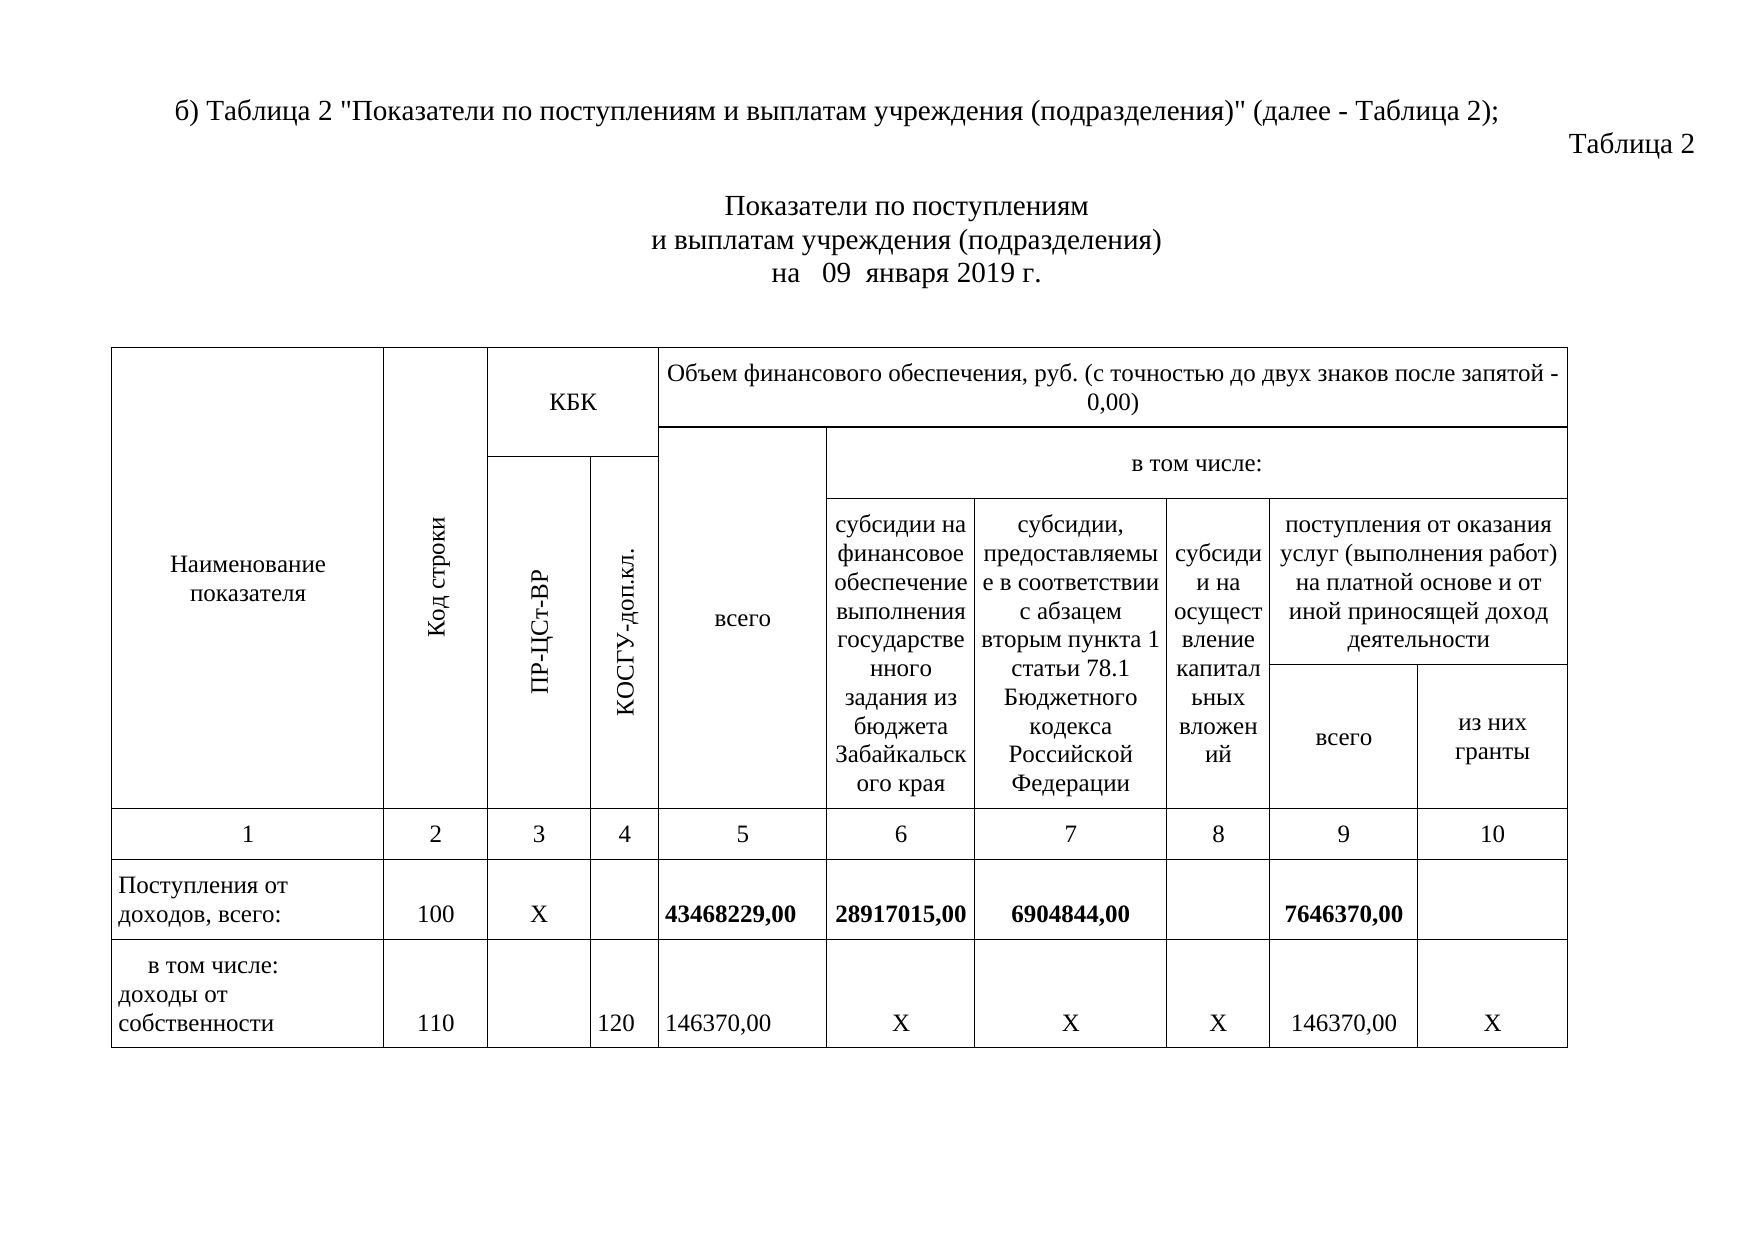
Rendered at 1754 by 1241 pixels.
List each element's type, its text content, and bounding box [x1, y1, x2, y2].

table_cell поступления от оказания услуг (выполнения работ) на платной основе и от иной приносящей доход деятельности [1270, 499, 1567, 664]
table_cell 10 [1418, 809, 1567, 859]
table_cell 146370,00 [1270, 940, 1417, 1047]
table_cell всего [1270, 665, 1417, 808]
table_cell 28917015,00 [827, 860, 974, 938]
table_cell 110 [384, 940, 487, 1047]
table_cell 8 [1167, 809, 1269, 859]
table_cell 9 [1270, 809, 1417, 859]
table_cell субсидии на финансовое обеспечение выполнения государственного задания из бюджета Забайкальского края [827, 499, 974, 808]
table_cell субсидии, предоставляемые в соответствии с абзацем вторым пункта 1 статьи 78.1 Бюджетного кодекса Российской Федерации [975, 499, 1166, 808]
table_header Наименование показателя [112, 348, 383, 808]
table_cell 43468229,00 [659, 860, 826, 938]
table_cell всего [659, 428, 826, 808]
table_cell 1 [112, 809, 383, 859]
table_cell X [488, 860, 590, 938]
table_cell в том числе: доходы от собственности [112, 940, 383, 1047]
table_cell 3 [488, 809, 590, 859]
table_cell 146370,00 [659, 940, 826, 1047]
table_cell в том числе: [827, 428, 1567, 498]
table_header КБК [488, 348, 658, 456]
table_cell 5 [659, 809, 826, 859]
table_cell [591, 860, 658, 938]
table_cell из них гранты [1418, 665, 1567, 808]
table_cell 120 [591, 940, 658, 1047]
table_header Код строки [384, 348, 487, 808]
table_cell [1167, 860, 1269, 938]
text на 09 января 2019 г. [118, 256, 1695, 289]
table_cell [488, 940, 590, 1047]
table_cell Поступления от доходов, всего: [112, 860, 383, 938]
table_cell X [1418, 940, 1567, 1047]
table_cell X [975, 940, 1166, 1047]
text Показатели по поступлениям [118, 188, 1695, 222]
table_cell [1418, 860, 1567, 938]
text б) Таблица 2 "Показатели по поступлениям и выплатам учреждения (подразделения)" (далее - Таблица 2); [118, 93, 1695, 126]
table_cell 2 [384, 809, 487, 859]
table_cell субсидии на осуществление капитальных вложений [1167, 499, 1269, 808]
table_cell 7646370,00 [1270, 860, 1417, 938]
table_cell ПР-ЦСт-ВР [488, 457, 590, 808]
table_header Объем финансового обеспечения, руб. (с точностью до двух знаков после запятой - 0,00) [659, 348, 1567, 426]
text и выплатам учреждения (подразделения) [118, 222, 1695, 256]
table_cell 6 [827, 809, 974, 859]
table_cell 4 [591, 809, 658, 859]
table_cell 6904844,00 [975, 860, 1166, 938]
table_cell X [1167, 940, 1269, 1047]
text Таблица 2 [118, 126, 1695, 160]
table_cell КОСГУ-доп.кл. [591, 457, 658, 808]
table_cell 7 [975, 809, 1166, 859]
table_cell X [827, 940, 974, 1047]
table_cell 100 [384, 860, 487, 938]
